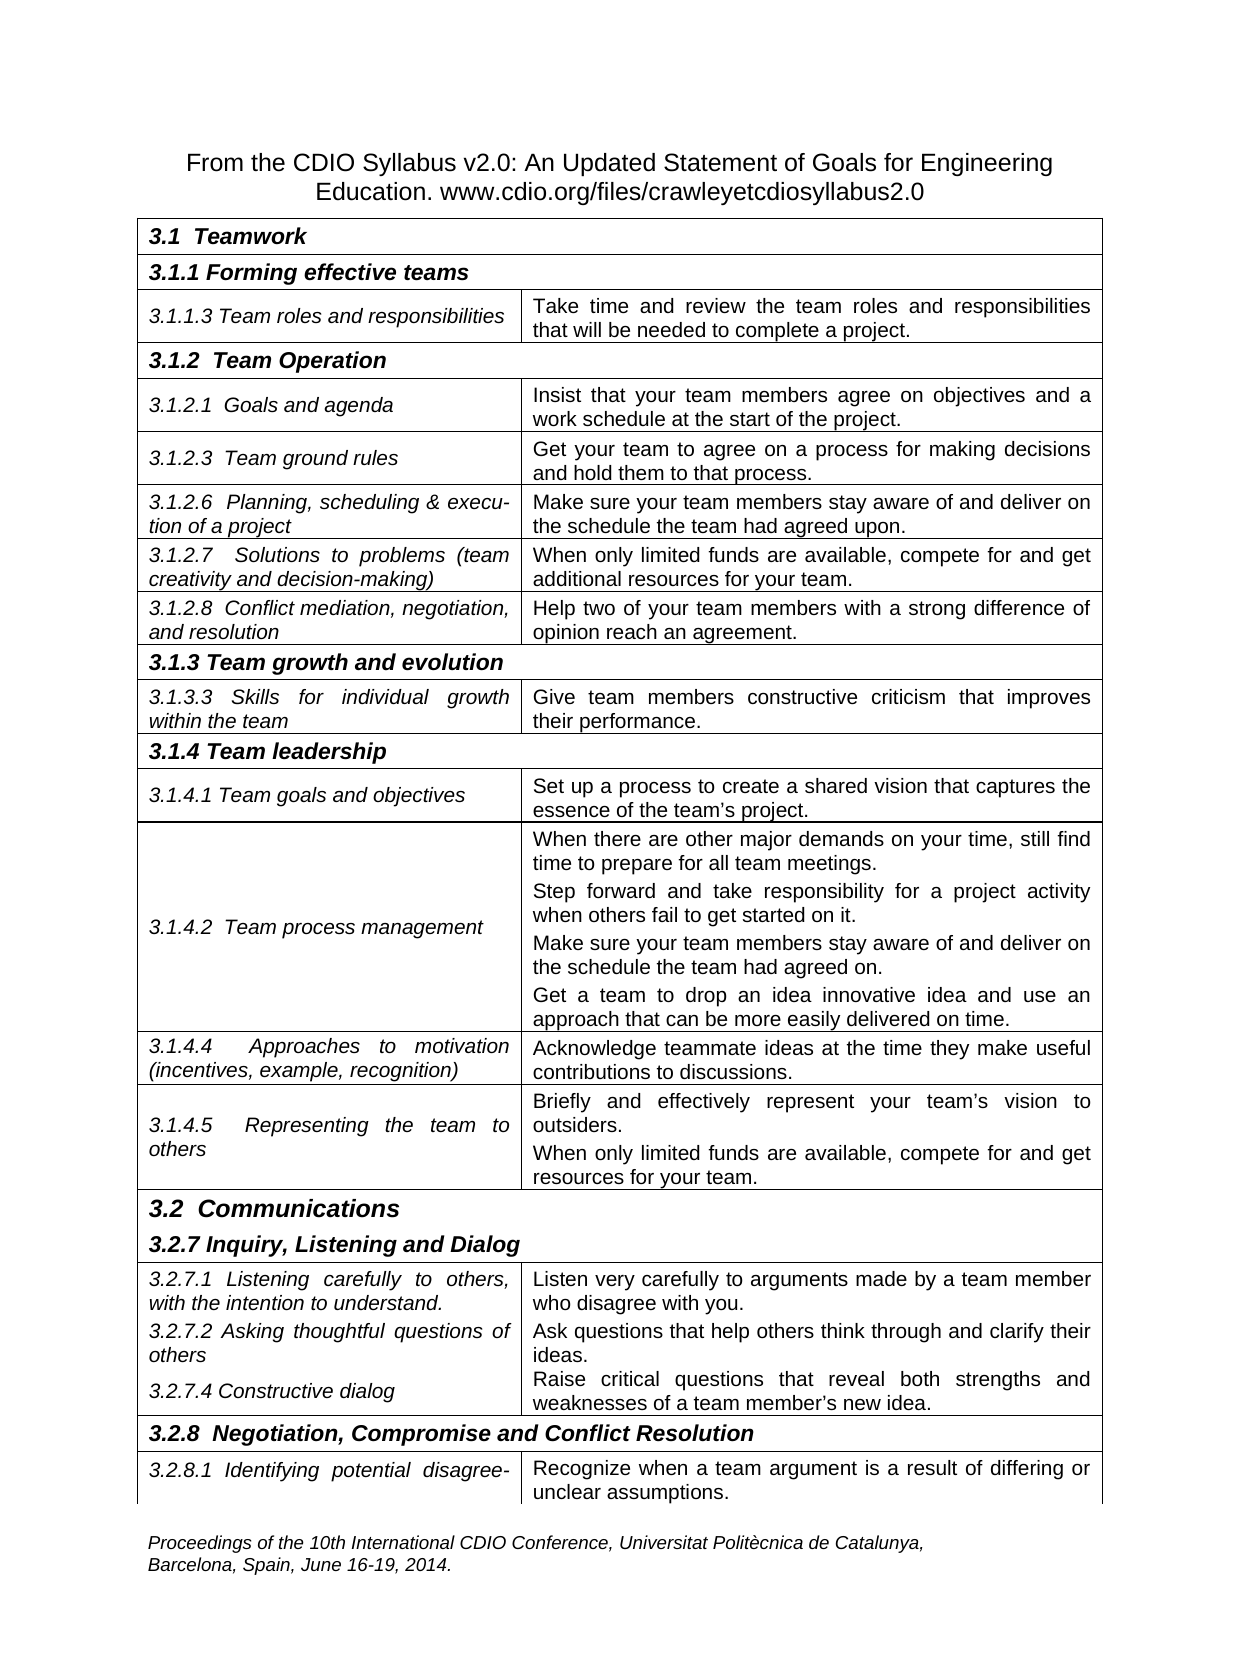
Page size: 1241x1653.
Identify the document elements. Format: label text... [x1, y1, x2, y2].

table_cell 3.1.4.4 Approaches to motivation (incentives, example, recognition) [138, 1032, 521, 1084]
table_cell Acknowledge teammate ideas at the time they make useful contributions to discussions. [522, 1032, 1102, 1084]
table_cell 3.1.4.2 Team process management [138, 823, 521, 1031]
table_cell 3.1.3.3 Skills for individual growth within the team [138, 680, 521, 732]
table_cell 3.1.2.3 Team ground rules [138, 432, 521, 484]
table_cell 3.1.2 Team Operation [138, 343, 1102, 378]
table_cell 3.2.7.2 Asking thoughtful questions of others [138, 1315, 521, 1367]
table_cell 3.1.2.8 Conflict mediation, negotiation, and resolution [138, 592, 521, 644]
table_cell 3.1.1.3 Team roles and responsibilities [138, 290, 521, 342]
table_cell Insist that your team members agree on objectives and a work schedule at the start of the project. [522, 379, 1102, 431]
table_cell Help two of your team members with a strong difference of opinion reach an agreement. [522, 592, 1102, 644]
table_cell Give team members constructive criticism that improves their performance. [522, 680, 1102, 732]
text From the CDIO Syllabus v2.0: An Updated Statement of Goals for Engineering Education. www.cdio.org/files/crawleyetcdiosyllabus2.0 [148, 148, 1092, 205]
table_header 3.1 Teamwork [138, 219, 1102, 253]
table_cell 3.2.7.1 Listening carefully to others, with the intention to understand. [138, 1263, 521, 1315]
table_cell Get your team to agree on a process for making decisions and hold them to that process. [522, 432, 1102, 484]
table_cell Make sure your team members stay aware of and deliver on the schedule the team had agreed upon. [522, 485, 1102, 537]
table_cell When there are other major demands on your time, still find time to prepare for all team meetings. Step forward and take responsibility for a project activity when others fail to get started on it. Make sure your team members stay aware of and deliver on the schedule the team had agreed on. Get a team to drop an idea innovative idea and use an approach that can be more easily delivered on time. [522, 823, 1102, 1031]
table_cell 3.1.1 Forming effective teams [138, 255, 1102, 289]
table_cell Raise critical questions that reveal both strengths and weaknesses of a team member’s new idea. [522, 1367, 1102, 1415]
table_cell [522, 1452, 1102, 1504]
table_cell 3.2 Communications [138, 1190, 1102, 1227]
table_cell Take time and review the team roles and responsibilities that will be needed to complete a project. [522, 290, 1102, 342]
table_cell Set up a process to create a shared vision that captures the essence of the team’s project. [522, 769, 1102, 821]
table_cell 3.2.7.4 Constructive dialog [138, 1367, 521, 1415]
table_cell Ask questions that help others think through and clarify their ideas. [522, 1315, 1102, 1367]
table_cell Listen very carefully to arguments made by a team member who disagree with you. [522, 1263, 1102, 1315]
table_cell 3.2.7 Inquiry, Listening and Dialog [138, 1227, 1102, 1262]
table_cell 3.1.2.1 Goals and agenda [138, 379, 521, 431]
table_cell When only limited funds are available, compete for and get additional resources for your team. [522, 539, 1102, 591]
table_cell 3.1.2.6 Planning, scheduling & execu-tion of a project [138, 485, 521, 537]
table_cell Briefly and effectively represent your team’s vision to outsiders. When only limited funds are available, compete for and get resources for your team. [522, 1085, 1102, 1189]
table_cell 3.1.2.7 Solutions to problems (team creativity and decision-making) [138, 539, 521, 591]
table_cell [138, 1452, 521, 1504]
table_cell 3.1.3 Team growth and evolution [138, 645, 1102, 679]
table_cell 3.1.4 Team leadership [138, 734, 1102, 768]
table_cell 3.2.8 Negotiation, Compromise and Conflict Resolution [138, 1416, 1102, 1451]
table_cell 3.1.4.1 Team goals and objectives [138, 769, 521, 821]
table_cell 3.1.4.5 Representing the team to others [138, 1085, 521, 1189]
